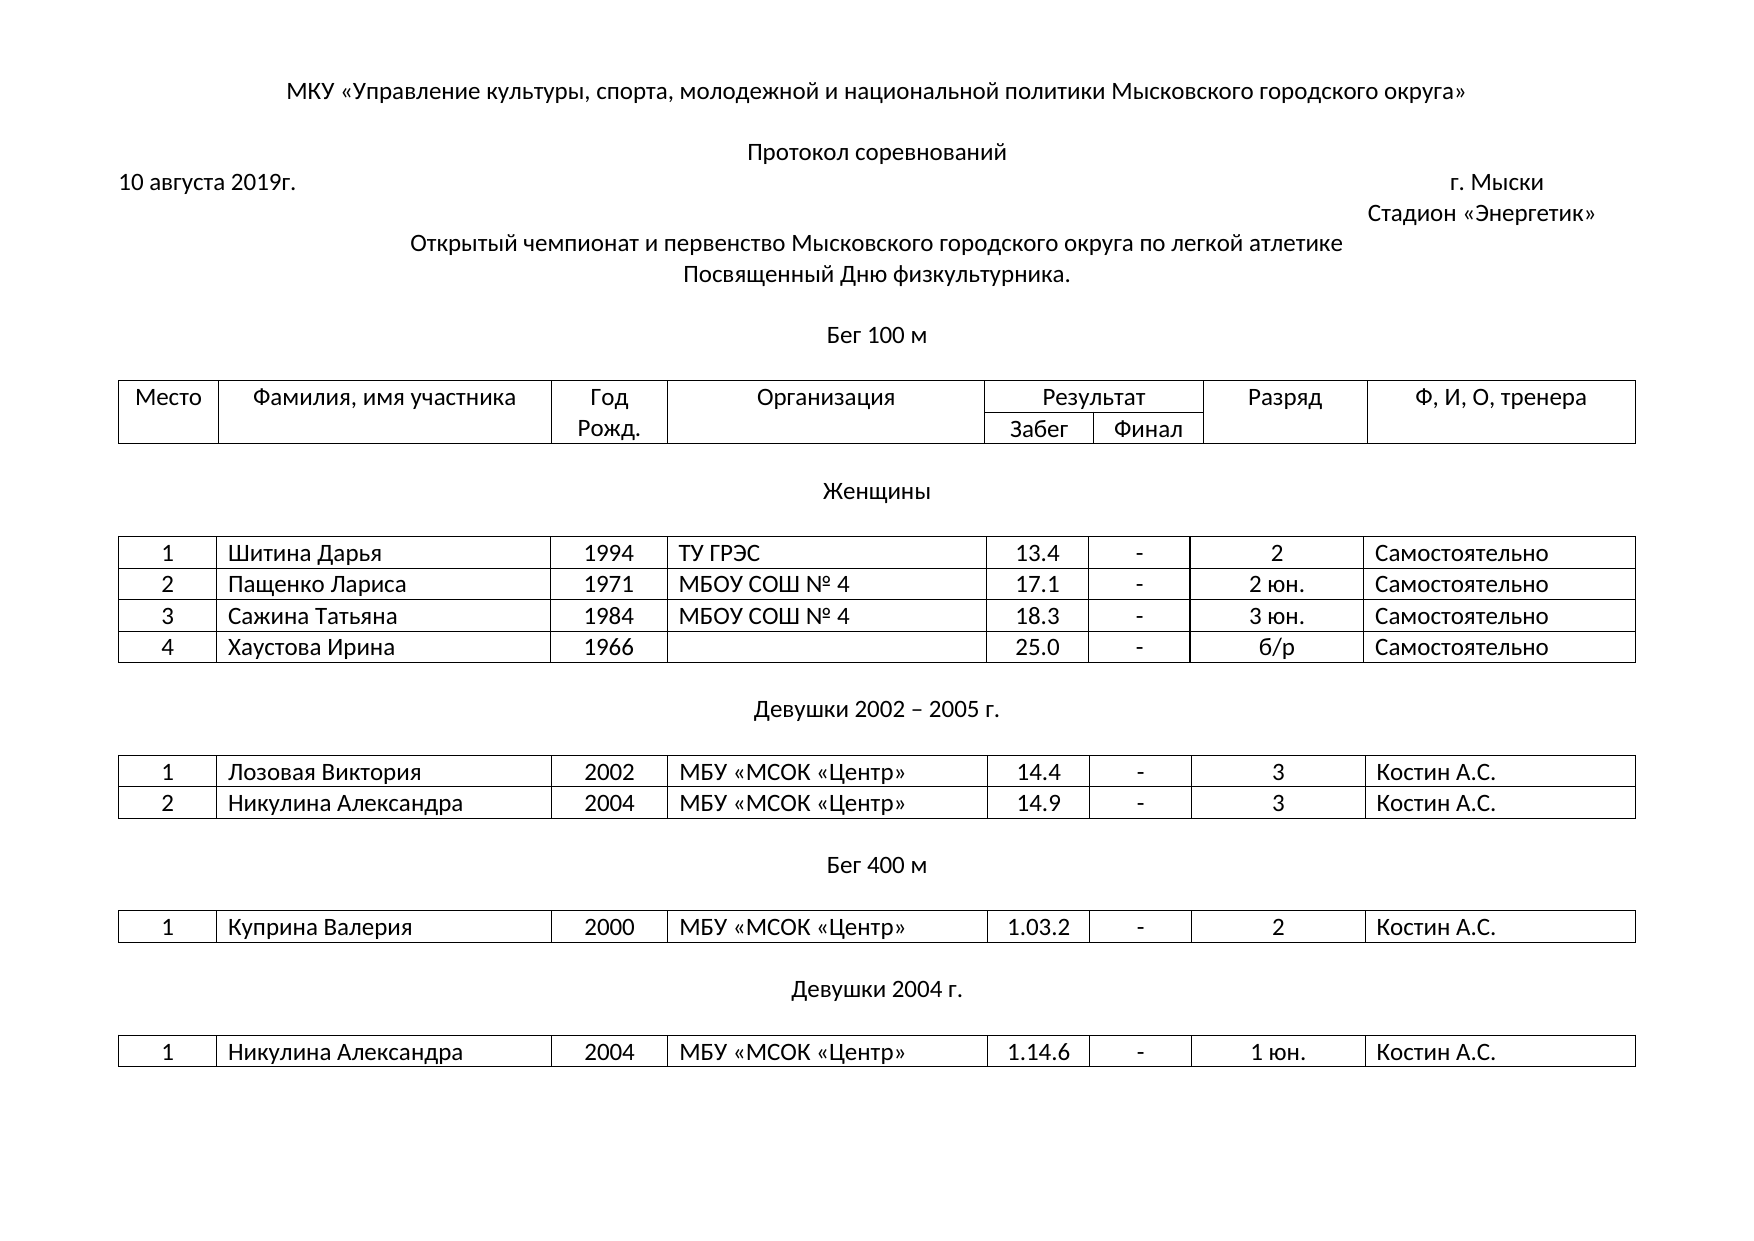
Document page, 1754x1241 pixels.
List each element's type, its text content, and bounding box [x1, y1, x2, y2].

table_header Ф, И, О, тренера [1368, 381, 1635, 443]
table_header 2000 [552, 911, 667, 942]
table_cell б/р [1191, 632, 1363, 662]
table_header Шитина Дарья [217, 537, 550, 567]
table_cell Финал [1094, 413, 1203, 443]
table_header 3 [1192, 756, 1365, 786]
table_cell 1971 [551, 569, 667, 599]
text Посвященный Дню физкультурника. [118, 258, 1636, 288]
table_cell МБОУ СОШ № 4 [668, 600, 986, 631]
text Женщины [118, 475, 1636, 505]
table_cell 14.9 [988, 787, 1089, 818]
table_cell Пащенко Лариса [217, 569, 550, 599]
table_cell - [1089, 600, 1189, 631]
table_header - [1089, 537, 1189, 567]
table_cell 4 [119, 632, 216, 662]
table_header 14.4 [988, 756, 1089, 786]
table_cell Хаустова Ирина [217, 632, 550, 662]
table_header Куприна Валерия [217, 911, 551, 942]
table_header Костин А.С. [1366, 756, 1635, 786]
table_header Год Рожд. [552, 381, 667, 443]
table_header - [1090, 756, 1191, 786]
table_cell Самостоятельно [1364, 600, 1635, 631]
table_header Организация [668, 381, 984, 443]
table_header 2 [1192, 911, 1365, 942]
table_header Никулина Александра [217, 1036, 551, 1066]
table_header - [1090, 911, 1191, 942]
table_cell Самостоятельно [1364, 569, 1635, 599]
table_header Костин А.С. [1366, 911, 1635, 942]
table_cell 17.1 [987, 569, 1088, 599]
table_cell МБУ «МСОК «Центр» [668, 787, 987, 818]
text Девушки 2004 г. [118, 973, 1636, 1004]
text Открытый чемпионат и первенство Мысковского городского округа по легкой атлетике [118, 227, 1636, 258]
table_cell 3 [119, 600, 216, 631]
table_cell 3 юн. [1191, 600, 1363, 631]
table_header 1.14.6 [988, 1036, 1089, 1066]
table_header 1 юн. [1192, 1036, 1365, 1066]
text Девушки 2002 – 2005 г. [118, 694, 1636, 724]
table_cell 1966 [551, 632, 667, 662]
table_cell Самостоятельно [1364, 632, 1635, 662]
table_cell 18.3 [987, 600, 1088, 631]
table_cell Никулина Александра [217, 787, 551, 818]
table_header 2002 [552, 756, 667, 786]
table_header Результат [985, 381, 1203, 412]
table_header 1 [119, 756, 216, 786]
table_cell [668, 632, 986, 662]
table_header 2 [1191, 537, 1363, 567]
table_header Разряд [1204, 381, 1367, 443]
table_header МБУ «МСОК «Центр» [668, 756, 987, 786]
table_header 13.4 [987, 537, 1088, 567]
table_header - [1090, 1036, 1191, 1066]
table_header Костин А.С. [1366, 1036, 1635, 1066]
text МКУ «Управление культуры, спорта, молодежной и национальной политики Мысковского городского округа» [118, 75, 1636, 105]
table_cell 25.0 [987, 632, 1088, 662]
text Бег 400 м [118, 849, 1636, 880]
table_header 1 [119, 911, 216, 942]
text Бег 100 м [118, 319, 1636, 349]
table_cell Забег [985, 413, 1093, 443]
table_cell Костин А.С. [1366, 787, 1635, 818]
table_header 2004 [552, 1036, 667, 1066]
table_header Лозовая Виктория [217, 756, 551, 786]
table_header Самостоятельно [1364, 537, 1635, 567]
table_header 1994 [551, 537, 667, 567]
table_header Место [119, 381, 218, 443]
text 10 августа 2019г. г. Мыски [118, 166, 1636, 197]
table_cell Сажина Татьяна [217, 600, 550, 631]
text Стадион «Энергетик» [118, 197, 1636, 227]
table_cell 2 [119, 569, 216, 599]
table_header МБУ «МСОК «Центр» [668, 911, 987, 942]
table_header 1.03.2 [988, 911, 1089, 942]
table_header 1 [119, 1036, 216, 1066]
table_cell 2 [119, 787, 216, 818]
table_header ТУ ГРЭС [668, 537, 986, 567]
table_cell 2004 [552, 787, 667, 818]
table_cell - [1089, 632, 1189, 662]
table_cell - [1090, 787, 1191, 818]
table_cell 1984 [551, 600, 667, 631]
table_cell МБОУ СОШ № 4 [668, 569, 986, 599]
table_cell 3 [1192, 787, 1365, 818]
table_header МБУ «МСОК «Центр» [668, 1036, 987, 1066]
text Протокол соревнований [118, 136, 1636, 166]
table_header Фамилия, имя участника [219, 381, 551, 443]
table_header 1 [119, 537, 216, 567]
table_cell - [1089, 569, 1189, 599]
table_cell 2 юн. [1191, 569, 1363, 599]
